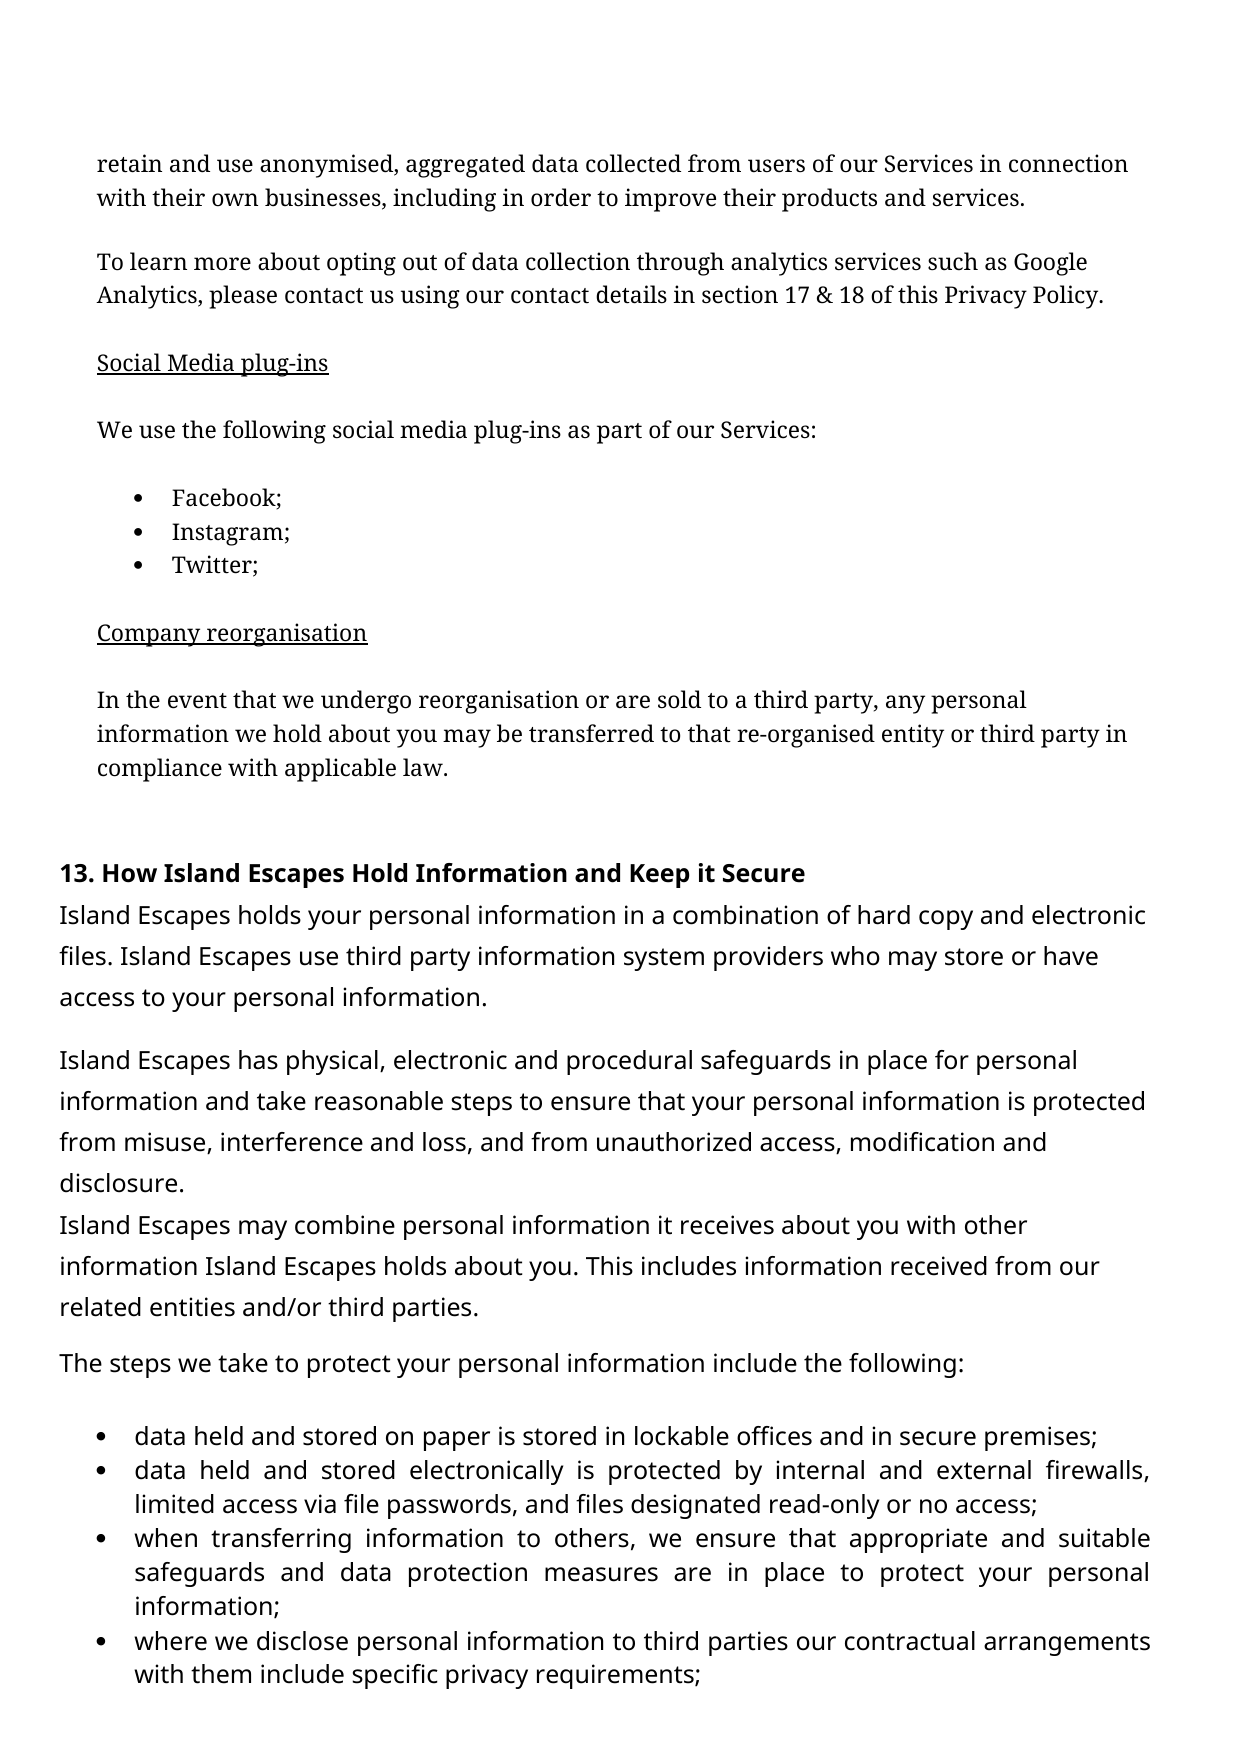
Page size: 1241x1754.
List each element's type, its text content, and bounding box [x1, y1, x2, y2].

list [97, 148, 1152, 213]
list data held and stored on paper is stored in lockable offices and in secure premises; [97, 1419, 1152, 1453]
list Facebook; [134, 482, 1152, 513]
text 13. How Island Escapes Hold Information and Keep it Secure Island Escapes holds your personal information in a combination of hard copy and electronic files. Island Escapes use third party information system providers who may store or have access to your personal information. [59, 849, 1152, 1014]
list In the event that we undergo reorganisation or are sold to a third party, any personal information we hold about you may be transferred to that re-organised entity or third party in compliance with applicable law. [97, 684, 1152, 783]
list data held and stored electronically is protected by internal and external firewalls, limited access via file passwords, and files designated read-only or no access; [97, 1453, 1152, 1521]
list We use the following social media plug-ins as part of our Services: [97, 414, 1152, 445]
list Twitter; [134, 549, 1152, 580]
list Social Media plug-ins [97, 347, 1152, 378]
list To learn more about opting out of data collection through analytics services such as Google Analytics, please contact us using our contact details in section 17 & 18 of this Privacy Policy. [97, 245, 1152, 310]
list when transferring information to others, we ensure that appropriate and suitable safeguards and data protection measures are in place to protect your personal information; [97, 1521, 1152, 1623]
list Instagram; [134, 515, 1152, 547]
list The steps we take to protect your personal information include the following: [59, 1345, 1152, 1379]
list Company reorganisation [97, 617, 1152, 648]
text Island Escapes has physical, electronic and procedural safeguards in place for personal information and take reasonable steps to ensure that your personal information is protected from misuse, interference and loss, and from unauthorized access, modification and disclosure. Island Escapes may combine personal information it receives about you with other information Island Escapes holds about you. This includes information received from our related entities and/or third parties. [59, 1035, 1152, 1324]
list where we disclose personal information to third parties our contractual arrangements with them include specific privacy requirements; [97, 1623, 1152, 1691]
